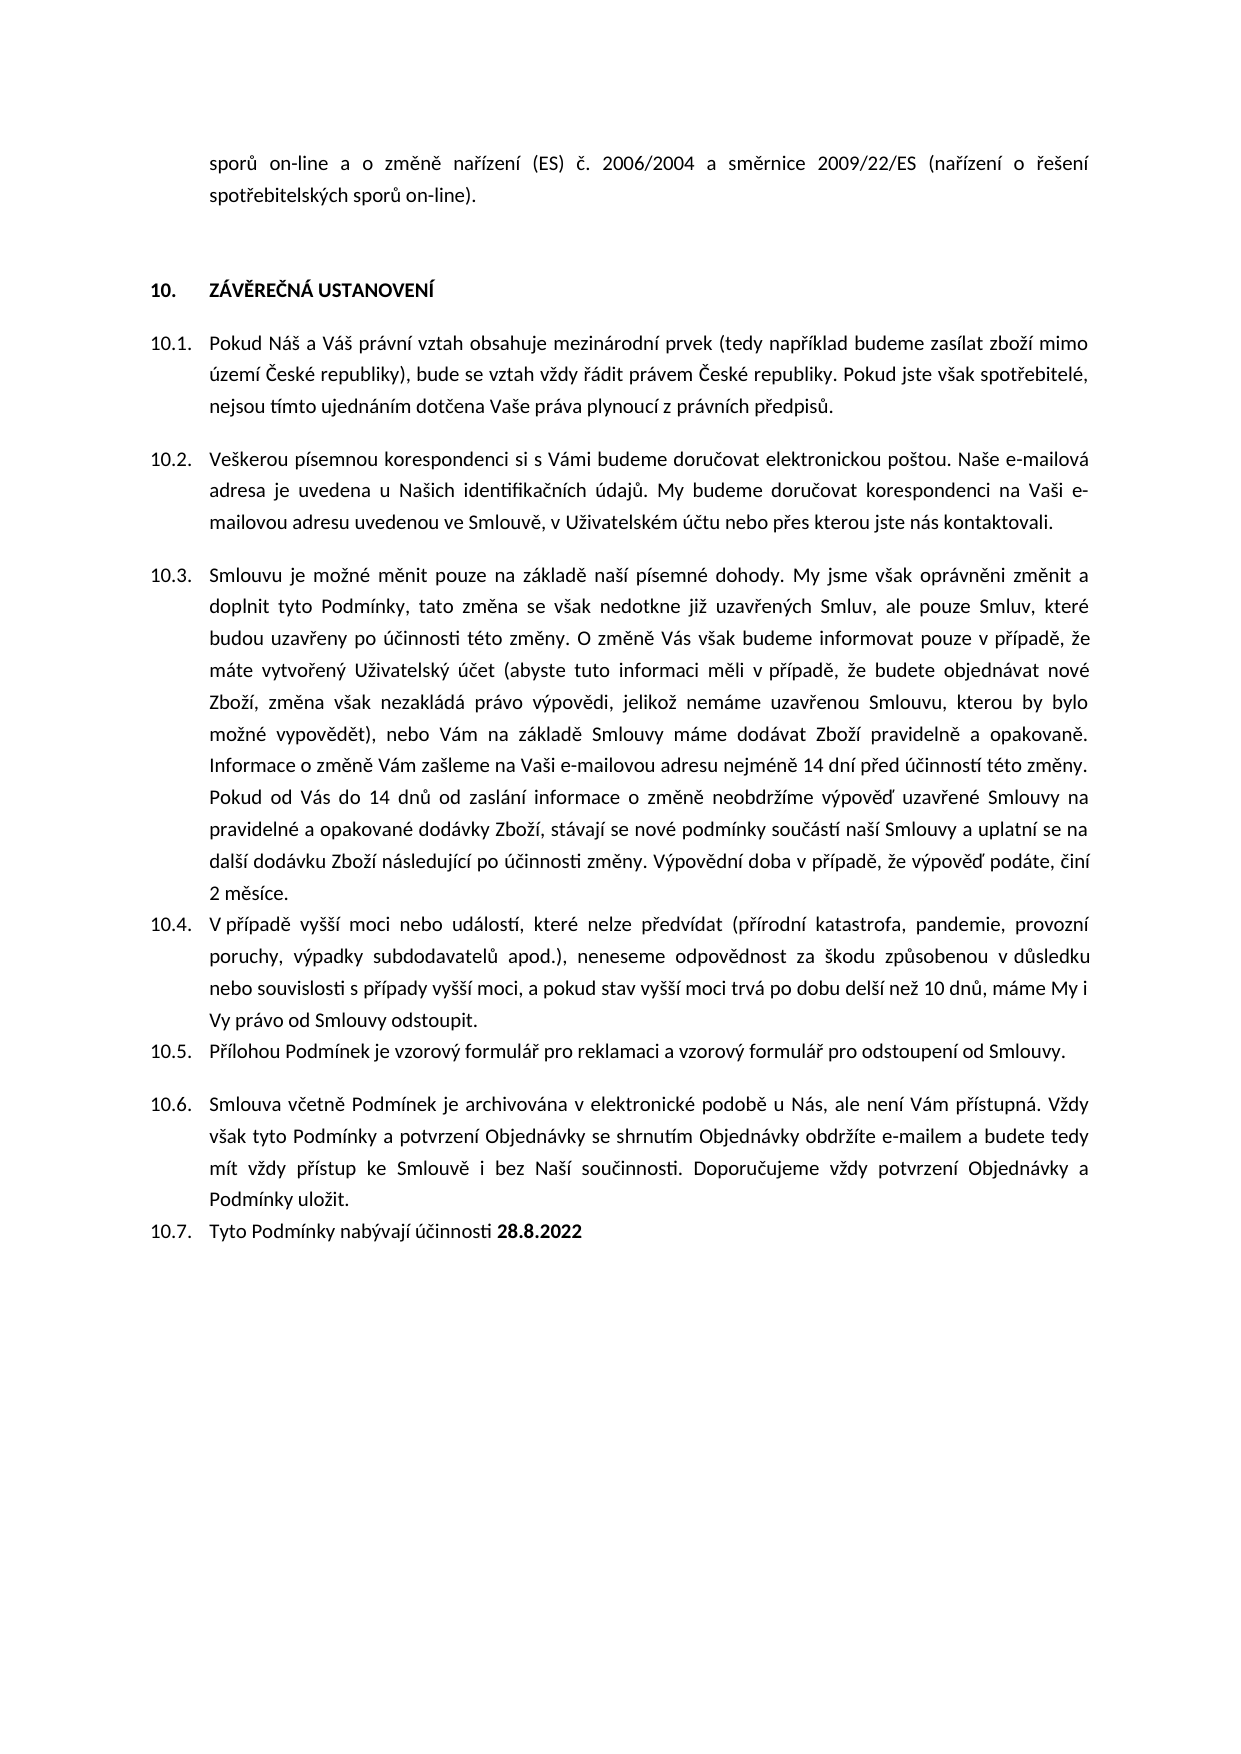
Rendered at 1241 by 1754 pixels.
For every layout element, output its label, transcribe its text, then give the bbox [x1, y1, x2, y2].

list Pokud Náš a Váš právní vztah obsahuje mezinárodní prvek (tedy například budeme zasílat zboží mimo území České republiky), bude se vztah vždy řádit právem České republiky. Pokud jste však spotřebitelé, nejsou tímto ujednáním dotčena Vaše práva plynoucí z právních předpisů. [150, 330, 1090, 419]
list Smlouvu je možné měnit pouze na základě naší písemné dohody. My jsme však oprávněni změnit a doplnit tyto Podmínky, tato změna se však nedotkne již uzavřených Smluv, ale pouze Smluv, které budou uzavřeny po účinnosti této změny. O změně Vás však budeme informovat pouze v případě, že máte vytvořený Uživatelský účet (abyste tuto informaci měli v případě, že budete objednávat nové Zboží, změna však nezakládá právo výpovědi, jelikož nemáme uzavřenou Smlouvu, kterou by bylo možné vypovědět), nebo Vám na základě Smlouvy máme dodávat Zboží pravidelně a opakovaně. Informace o změně Vám zašleme na Vaši e-mailovou adresu nejméně 14 dní před účinností této změny. Pokud od Vás do 14 dnů od zaslání informace o změně neobdržíme výpověď uzavřené Smlouvy na pravidelné a opakované dodávky Zboží, stávají se nové podmínky součástí naší Smlouvy a uplatní se na další dodávku Zboží následující po účinnosti změny. Výpovědní doba v případě, že výpověď podáte, činí 2 měsíce. [150, 562, 1090, 905]
list Tyto Podmínky nabývají účinnosti 28.8.2022 [150, 1218, 1090, 1244]
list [150, 150, 1090, 207]
list Smlouva včetně Podmínek je archivována v elektronické podobě u Nás, ale není Vám přístupná. Vždy však tyto Podmínky a potvrzení Objednávky se shrnutím Objednávky obdržíte e-mailem a budete tedy mít vždy přístup ke Smlouvě i bez Naší součinnosti. Doporučujeme vždy potvrzení Objednávky a Podmínky uložit. [150, 1091, 1090, 1212]
list Závěrečná ustanovení [150, 277, 1090, 302]
list V případě vyšší moci nebo událostí, které nelze předvídat (přírodní katastrofa, pandemie, provozní poruchy, výpadky subdodavatelů apod.), neneseme odpovědnost za škodu způsobenou v důsledku nebo souvislosti s případy vyšší moci, a pokud stav vyšší moci trvá po dobu delší než 10 dnů, máme My i Vy právo od Smlouvy odstoupit. [150, 911, 1090, 1032]
list Veškerou písemnou korespondenci si s Vámi budeme doručovat elektronickou poštou. Naše e-mailová adresa je uvedena u Našich identifikačních údajů. My budeme doručovat korespondenci na Vaši e-mailovou adresu uvedenou ve Smlouvě, v Uživatelském účtu nebo přes kterou jste nás kontaktovali. [150, 446, 1090, 535]
list Přílohou Podmínek je vzorový formulář pro reklamaci a vzorový formulář pro odstoupení od Smlouvy. [150, 1038, 1090, 1064]
